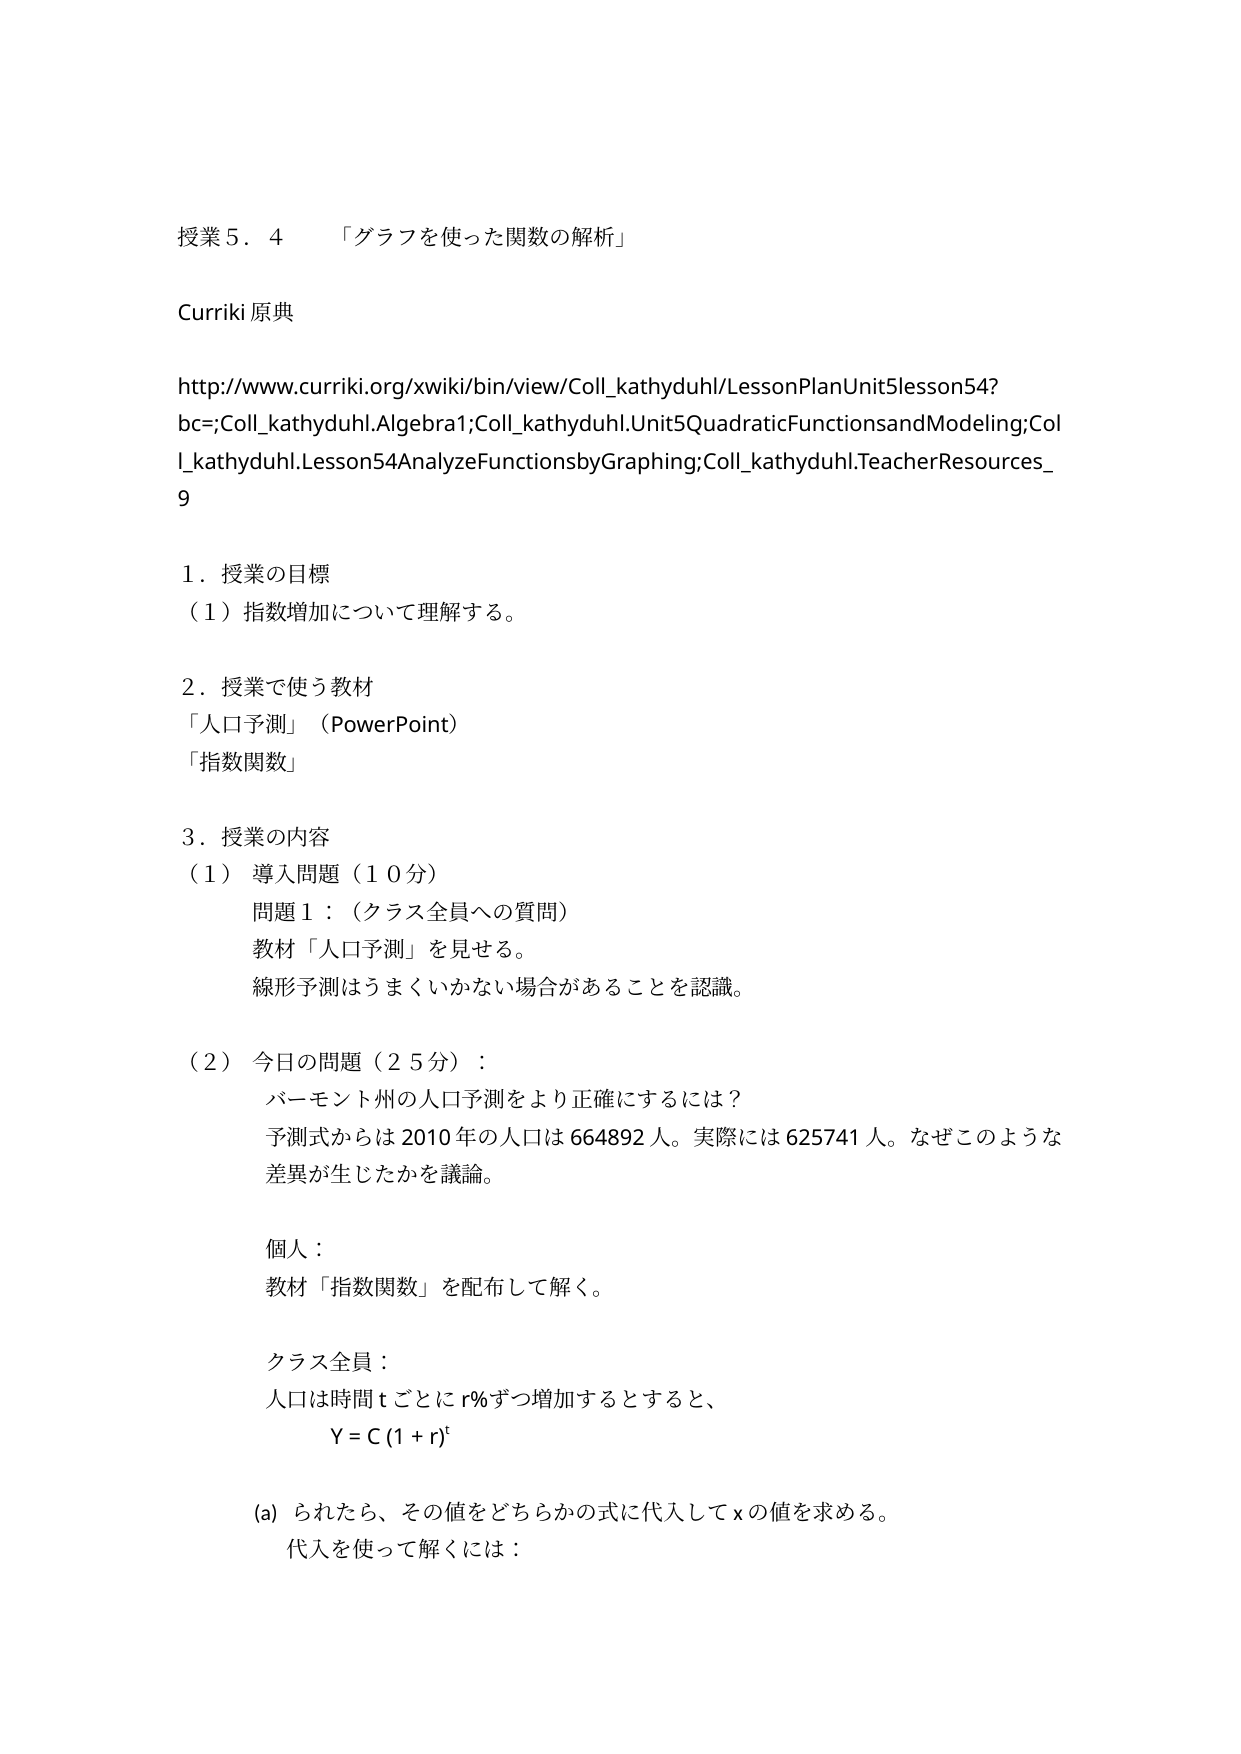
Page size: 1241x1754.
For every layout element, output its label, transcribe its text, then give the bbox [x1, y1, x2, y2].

text ３．授業の内容 [177, 817, 1063, 854]
list られたら、その値をどちらかの式に代入してxの値を求める。 [254, 1492, 1063, 1529]
list 今日の問題（２５分）： [177, 1042, 1063, 1079]
text 予測式からは2010年の人口は664892人。実際には625741人。なぜこのような差異が生じたかを議論。 [265, 1117, 1063, 1192]
text Curriki原典 [177, 292, 1063, 329]
text 授業５．４ 「グラフを使った関数の解析」 [177, 217, 1063, 254]
text １．授業の目標 [177, 554, 1063, 592]
list 線形予測はうまくいかない場合があることを認識。 [252, 967, 1063, 1004]
text Y = C (1 + r)t [265, 1417, 1063, 1454]
list 問題１：（クラス全員への質問） [252, 892, 1063, 929]
text クラス全員： [265, 1342, 1063, 1379]
text 人口は時間tごとにr%ずつ増加するとすると、 [265, 1379, 1063, 1417]
text 個人： [265, 1229, 1063, 1267]
text バーモント州の人口予測をより正確にするには？ [265, 1079, 1063, 1117]
text 代入を使って解くには： [243, 1529, 1063, 1567]
text 「指数関数」 [177, 742, 1063, 779]
list 教材「人口予測」を見せる。 [252, 929, 1063, 967]
text ２．授業で使う教材 [177, 667, 1063, 704]
text （１）指数増加について理解する。 [177, 592, 1063, 629]
list 導入問題（１０分） [177, 854, 1063, 892]
text 「人口予測」（PowerPoint） [177, 704, 1063, 742]
text http://www.curriki.org/xwiki/bin/view/Coll_kathyduhl/LessonPlanUnit5lesson54?bc=;Coll_kathyduhl.Algebra1;Coll_kathyduhl.Unit5QuadraticFunctionsandModeling;Coll_kathyduhl.Lesson54AnalyzeFunctionsbyGraphing;Coll_kathyduhl.TeacherResources_9 [177, 367, 1063, 517]
text 教材「指数関数」を配布して解く。 [265, 1267, 1063, 1304]
